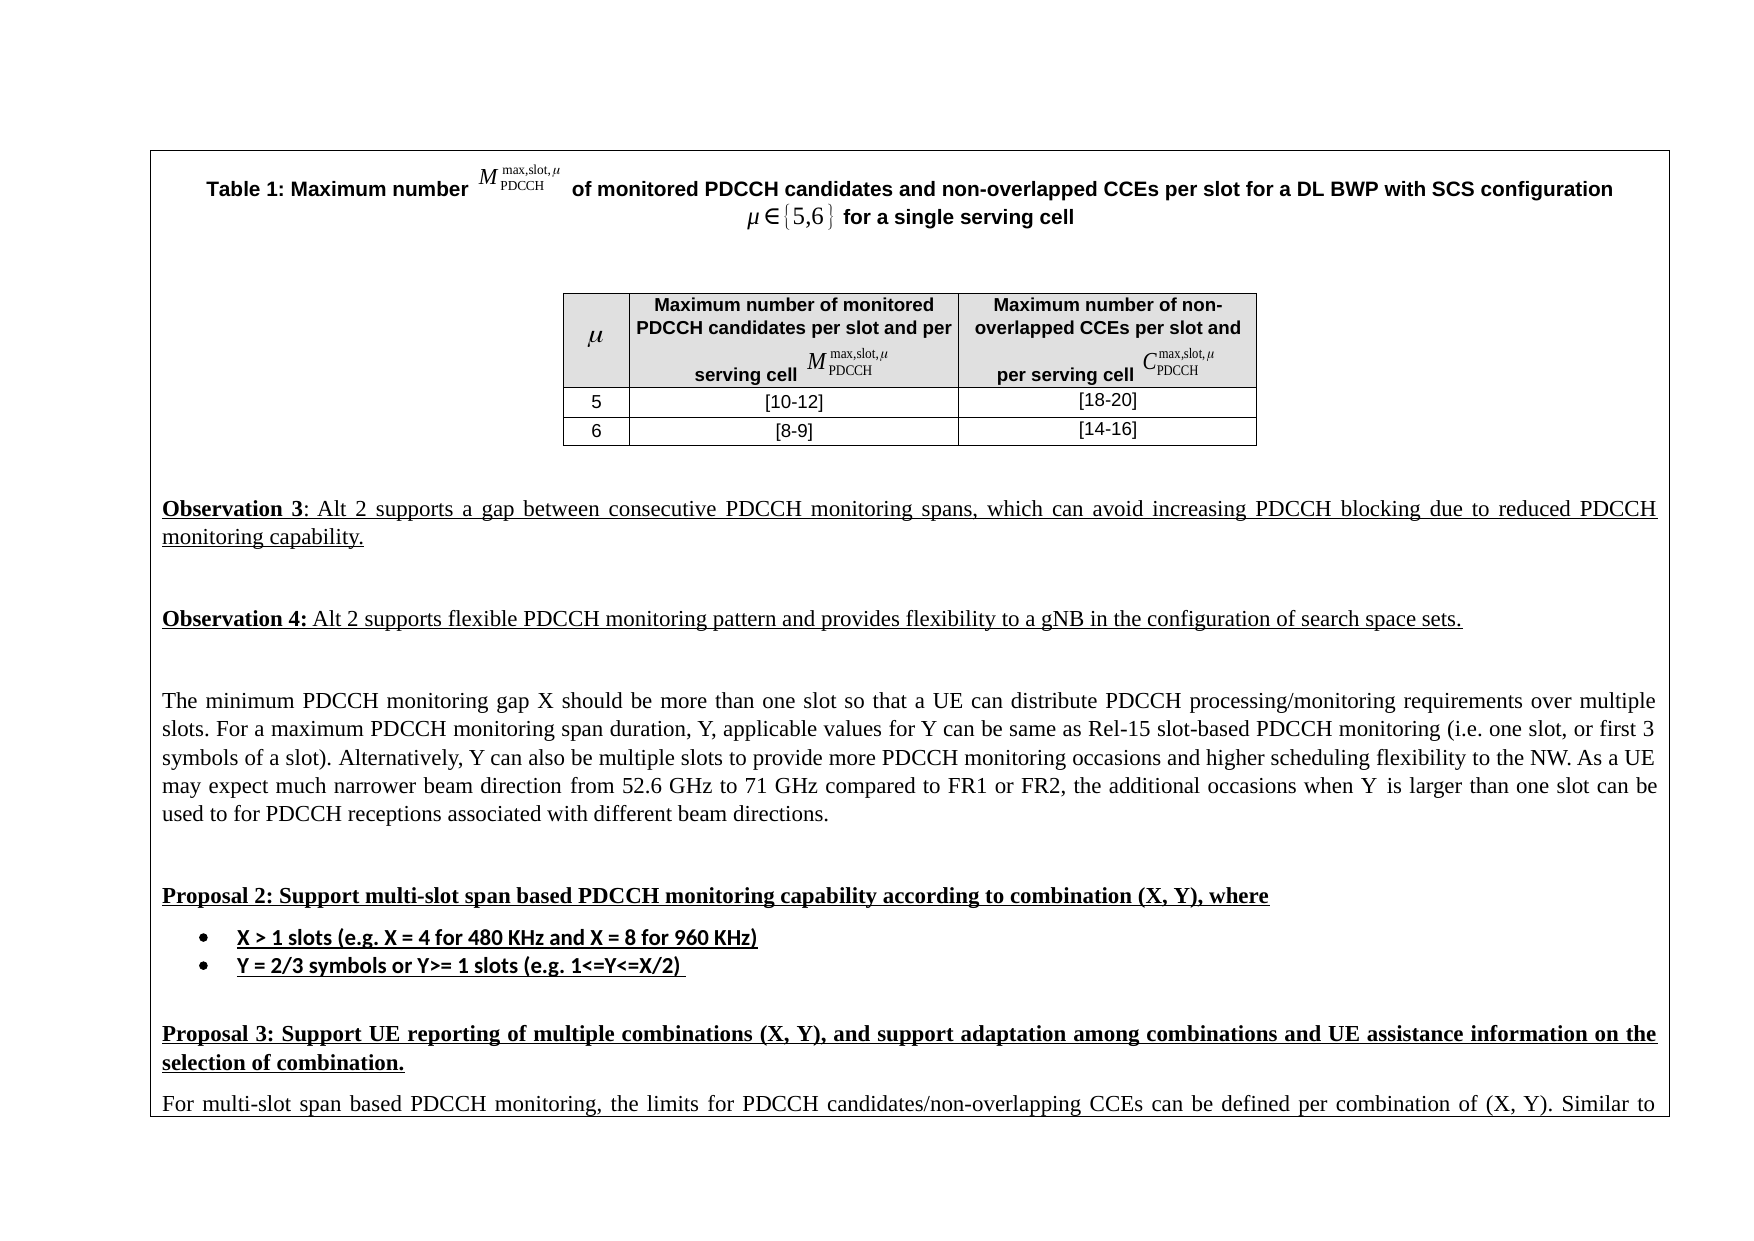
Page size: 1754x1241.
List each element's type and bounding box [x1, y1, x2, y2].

table_header [151, 151, 1669, 1116]
